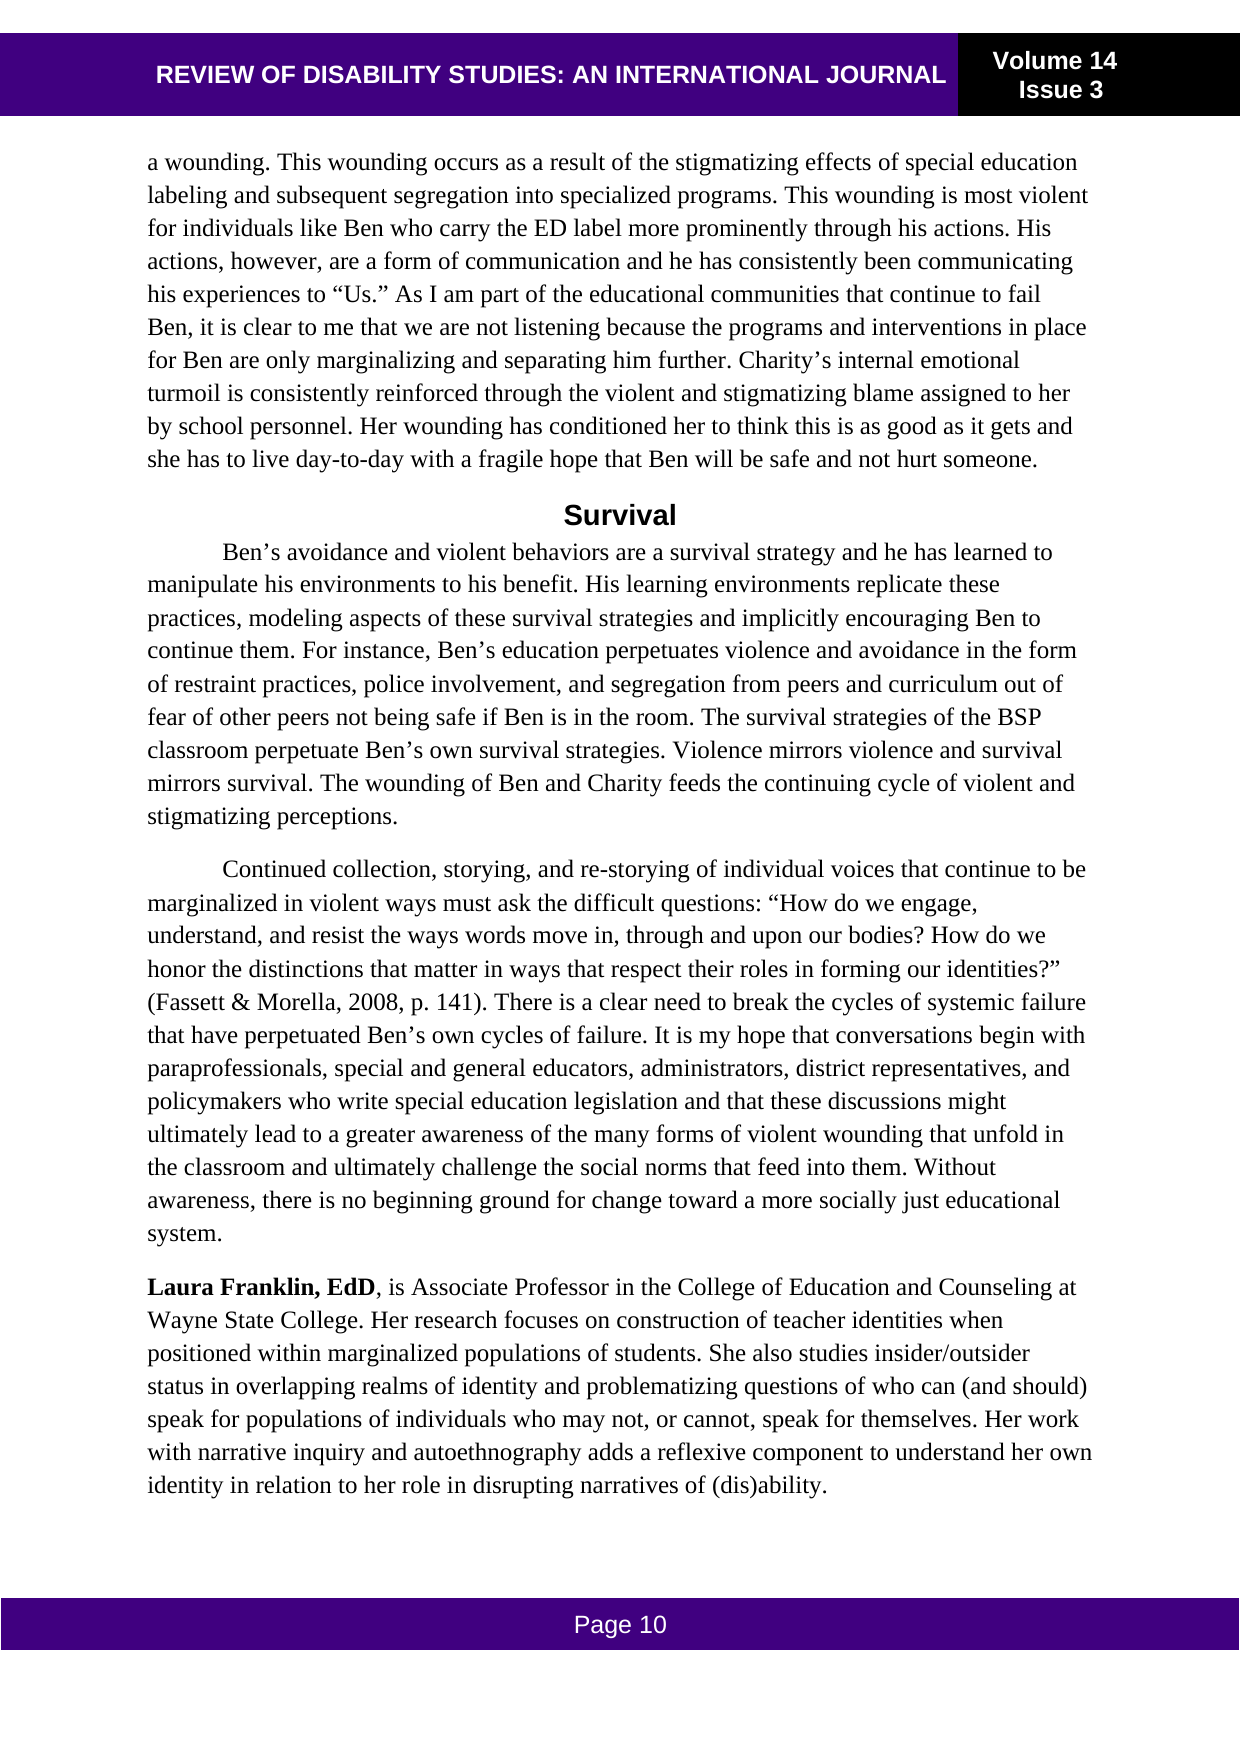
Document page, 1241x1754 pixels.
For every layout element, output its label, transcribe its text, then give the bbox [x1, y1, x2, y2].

text Laura Franklin, EdD, is Associate Professor in the College of Education and Counseling at Wayne State College. Her research focuses on construction of teacher identities when positioned within marginalized populations of students. She also studies insider/outsider status in overlapping realms of identity and problematizing questions of who can (and should) speak for populations of individuals who may not, or cannot, speak for themselves. Her work with narrative inquiry and autoethnography adds a reflexive component to understand her own identity in relation to her role in disrupting narratives of (dis)ability. [147, 1272, 1093, 1519]
subtitle Survival [147, 498, 1093, 532]
text Ben’s avoidance and violent behaviors are a survival strategy and he has learned to manipulate his environments to his benefit. His learning environments replicate these practices, modeling aspects of these survival strategies and implicitly encouraging Ben to continue them. For instance, Ben’s education perpetuates violence and avoidance in the form of restraint practices, police involvement, and segregation from peers and curriculum out of fear of other peers not being safe if Ben is in the room. The survival strategies of the BSP classroom perpetuate Ben’s own survival strategies. Violence mirrors violence and survival mirrors survival. The wounding of Ben and Charity feeds the continuing cycle of violent and stigmatizing perceptions. [147, 537, 1093, 829]
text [147, 147, 1093, 473]
text Continued collection, storying, and re-storying of individual voices that continue to be marginalized in violent ways must ask the difficult questions: “How do we engage, understand, and resist the ways words move in, through and upon our bodies? How do we honor the distinctions that matter in ways that respect their roles in forming our identities?” (Fassett & Morella, 2008, p. 141). There is a clear need to break the cycles of systemic failure that have perpetuated Ben’s own cycles of failure. It is my hope that conversations begin with paraprofessionals, special and general educators, administrators, district representatives, and policymakers who write special education legislation and that these discussions might ultimately lead to a greater awareness of the many forms of violent wounding that unfold in the classroom and ultimately challenge the social norms that feed into them. Without awareness, there is no beginning ground for change toward a more socially just educational system. [147, 854, 1093, 1247]
